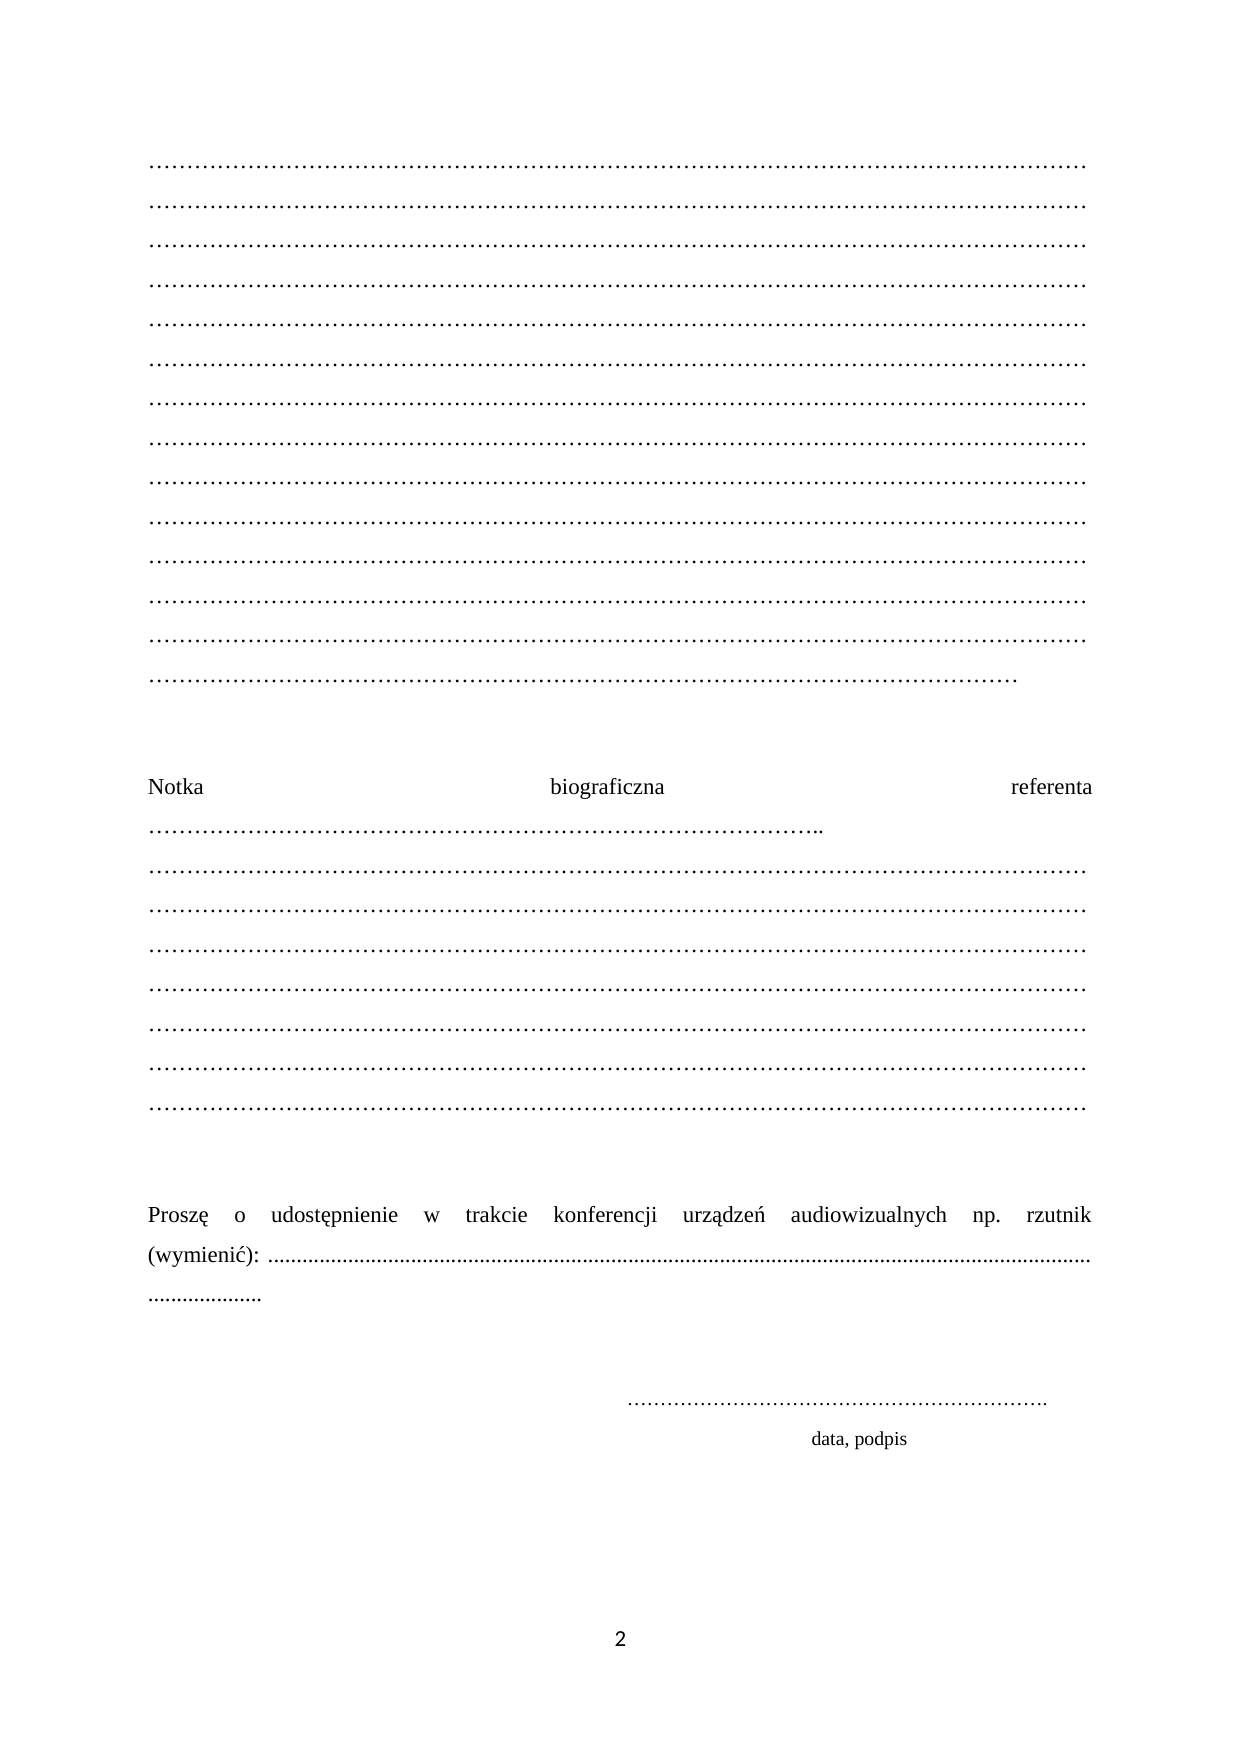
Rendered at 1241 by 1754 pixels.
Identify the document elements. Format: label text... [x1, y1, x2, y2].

text ………………………………………………………. [148, 1387, 1093, 1410]
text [148, 148, 1093, 687]
text data, podpis [738, 1427, 1093, 1449]
text Proszę o udostępnienie w trakcie konferencji urządzeń audiowizualnych np. rzutnik (wymienić): .................................................................................................................................................................... [148, 1201, 1093, 1307]
text Notka biograficzna referenta …………………………………………………………………………….. …………………………………………………………………………………………………………………………………………………………………………………………………………………………………………………………………………………………………………………………………………………………………………………………………………………………………………………………………………………………………………………………………………………………………………………………………………………………………………………………………………………………………………………………………………………………………………………………… [148, 773, 1093, 1115]
